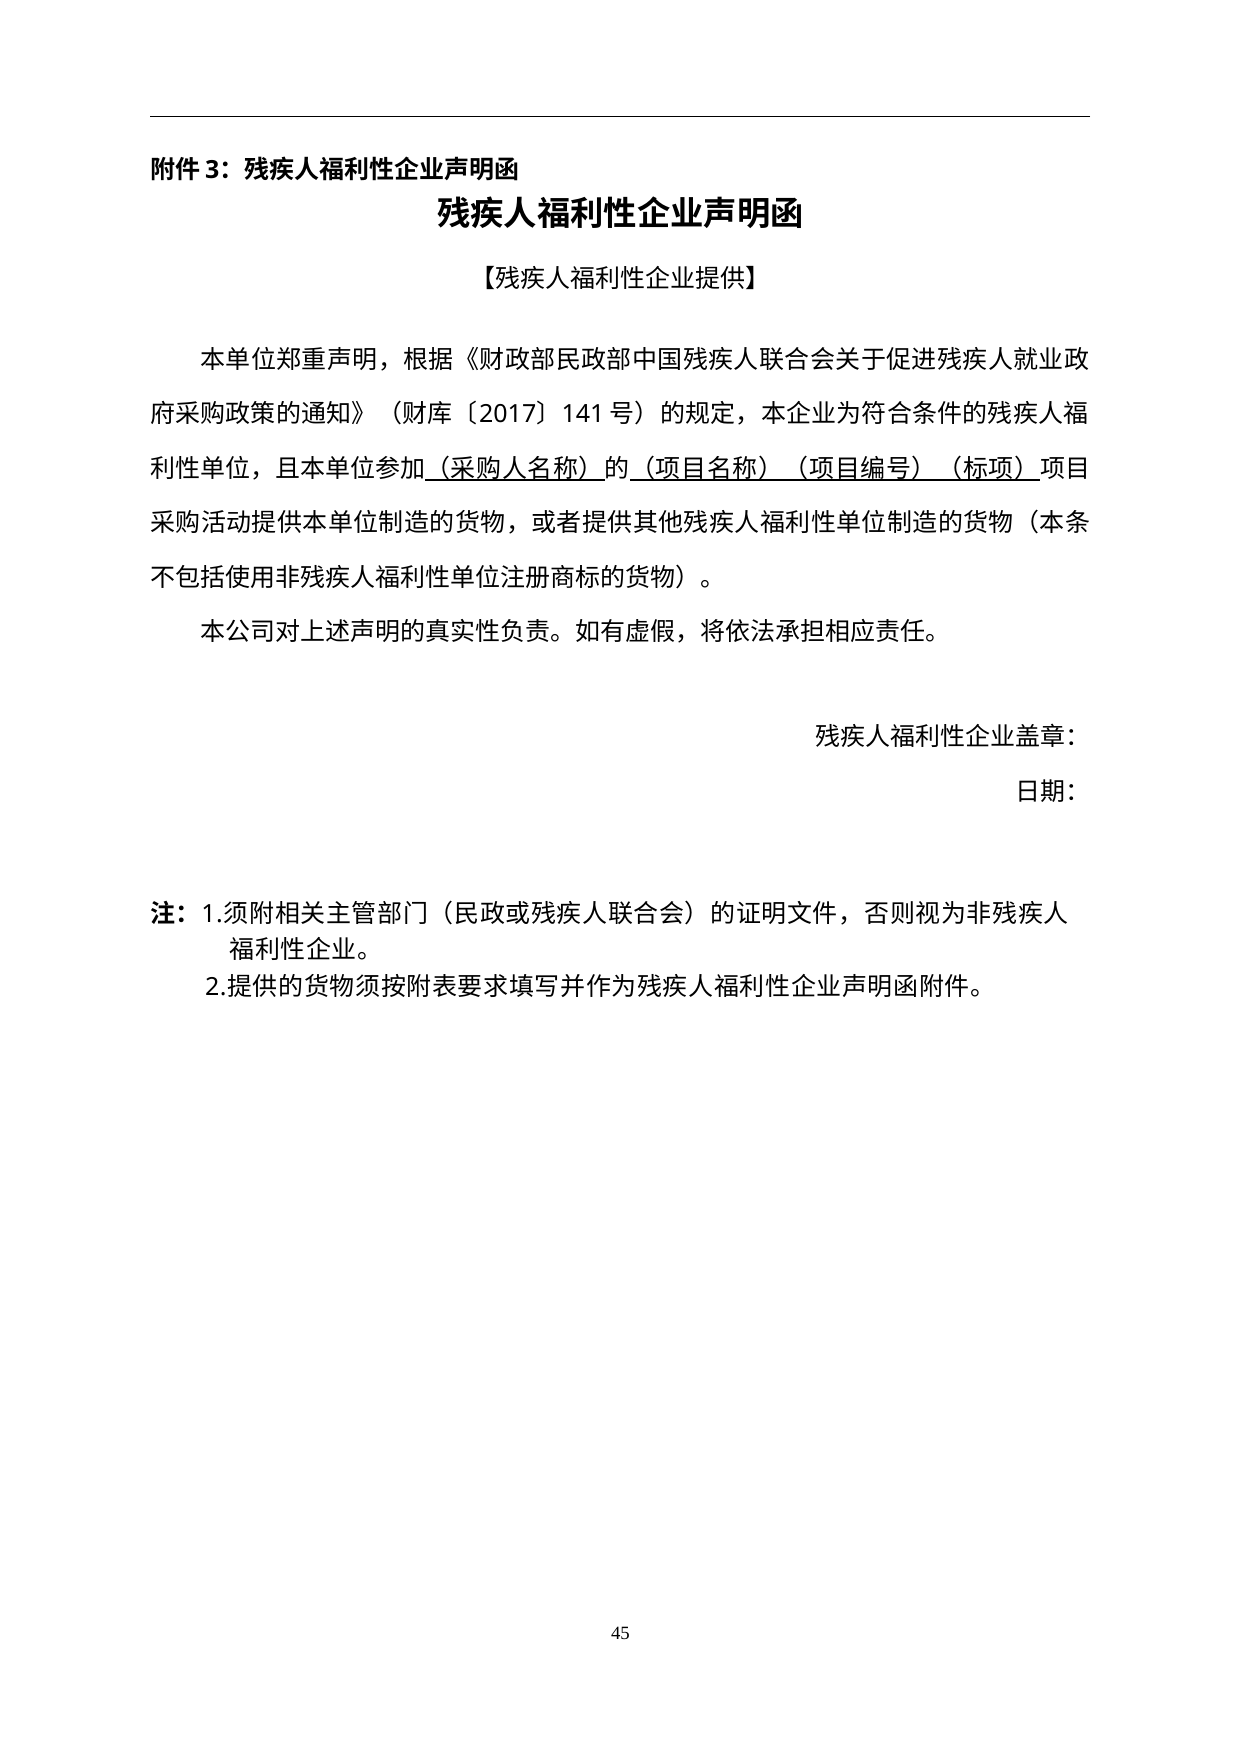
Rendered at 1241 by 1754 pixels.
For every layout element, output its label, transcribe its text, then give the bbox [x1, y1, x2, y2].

text 残疾人福利性企业声明函 [150, 186, 1090, 234]
text 本单位郑重声明，根据《财政部民政部中国残疾人联合会关于促进残疾人就业政府采购政策的通知》（财库〔2017〕141号）的规定，本企业为符合条件的残疾人福利性单位，且本单位参加（采购人名称）的（项目名称）（项目编号）（标项）项目采购活动提供本单位制造的货物，或者提供其他残疾人福利性单位制造的货物（本条不包括使用非残疾人福利性单位注册商标的货物）。 [150, 339, 1090, 593]
text 本公司对上述声明的真实性负责。如有虚假，将依法承担相应责任。 [150, 611, 1090, 648]
list 注：1.须附相关主管部门（民政或残疾人联合会）的证明文件，否则视为非残疾人福利性企业。 [150, 894, 1090, 966]
text 日期： [150, 771, 1090, 807]
subtitle 附件3：残疾人福利性企业声明函 [150, 150, 1090, 186]
list 残疾人福利性企业盖章： [150, 717, 1090, 753]
text 【残疾人福利性企业提供】 [150, 258, 1090, 295]
list 2.提供的货物须按附表要求填写并作为残疾人福利性企业声明函附件。 [205, 966, 1090, 1002]
